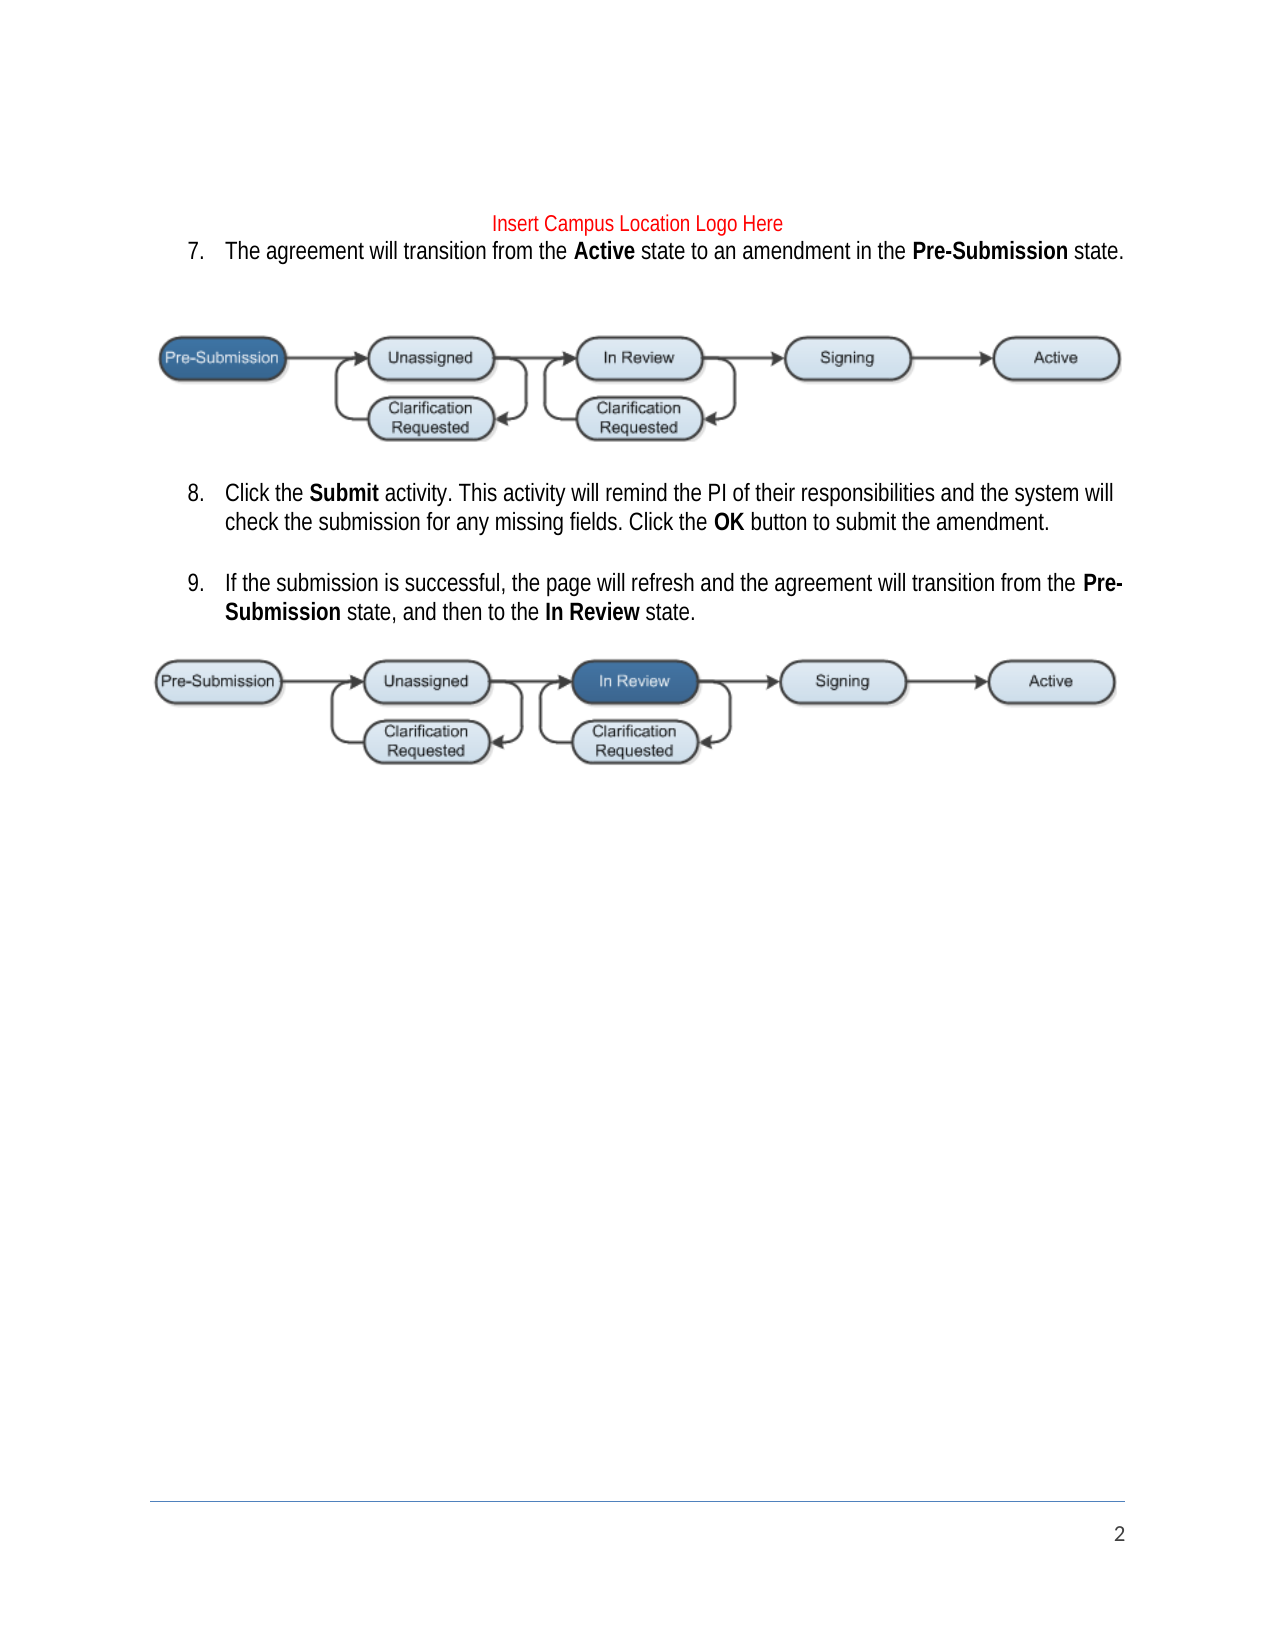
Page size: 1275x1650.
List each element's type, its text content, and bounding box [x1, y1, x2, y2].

list The agreement will transition from the Active state to an amendment in the Pre-Submission state. [187, 236, 1125, 265]
picture [150, 318, 1130, 450]
picture [150, 651, 1125, 780]
list If the submission is successful, the page will refresh and the agreement will transition from the Pre-Submission state, and then to the In Review state. [187, 568, 1125, 625]
list Click the Submit activity. This activity will remind the PI of their responsibilities and the system will check the submission for any missing fields. Click the OK button to submit the amendment. [187, 478, 1125, 535]
